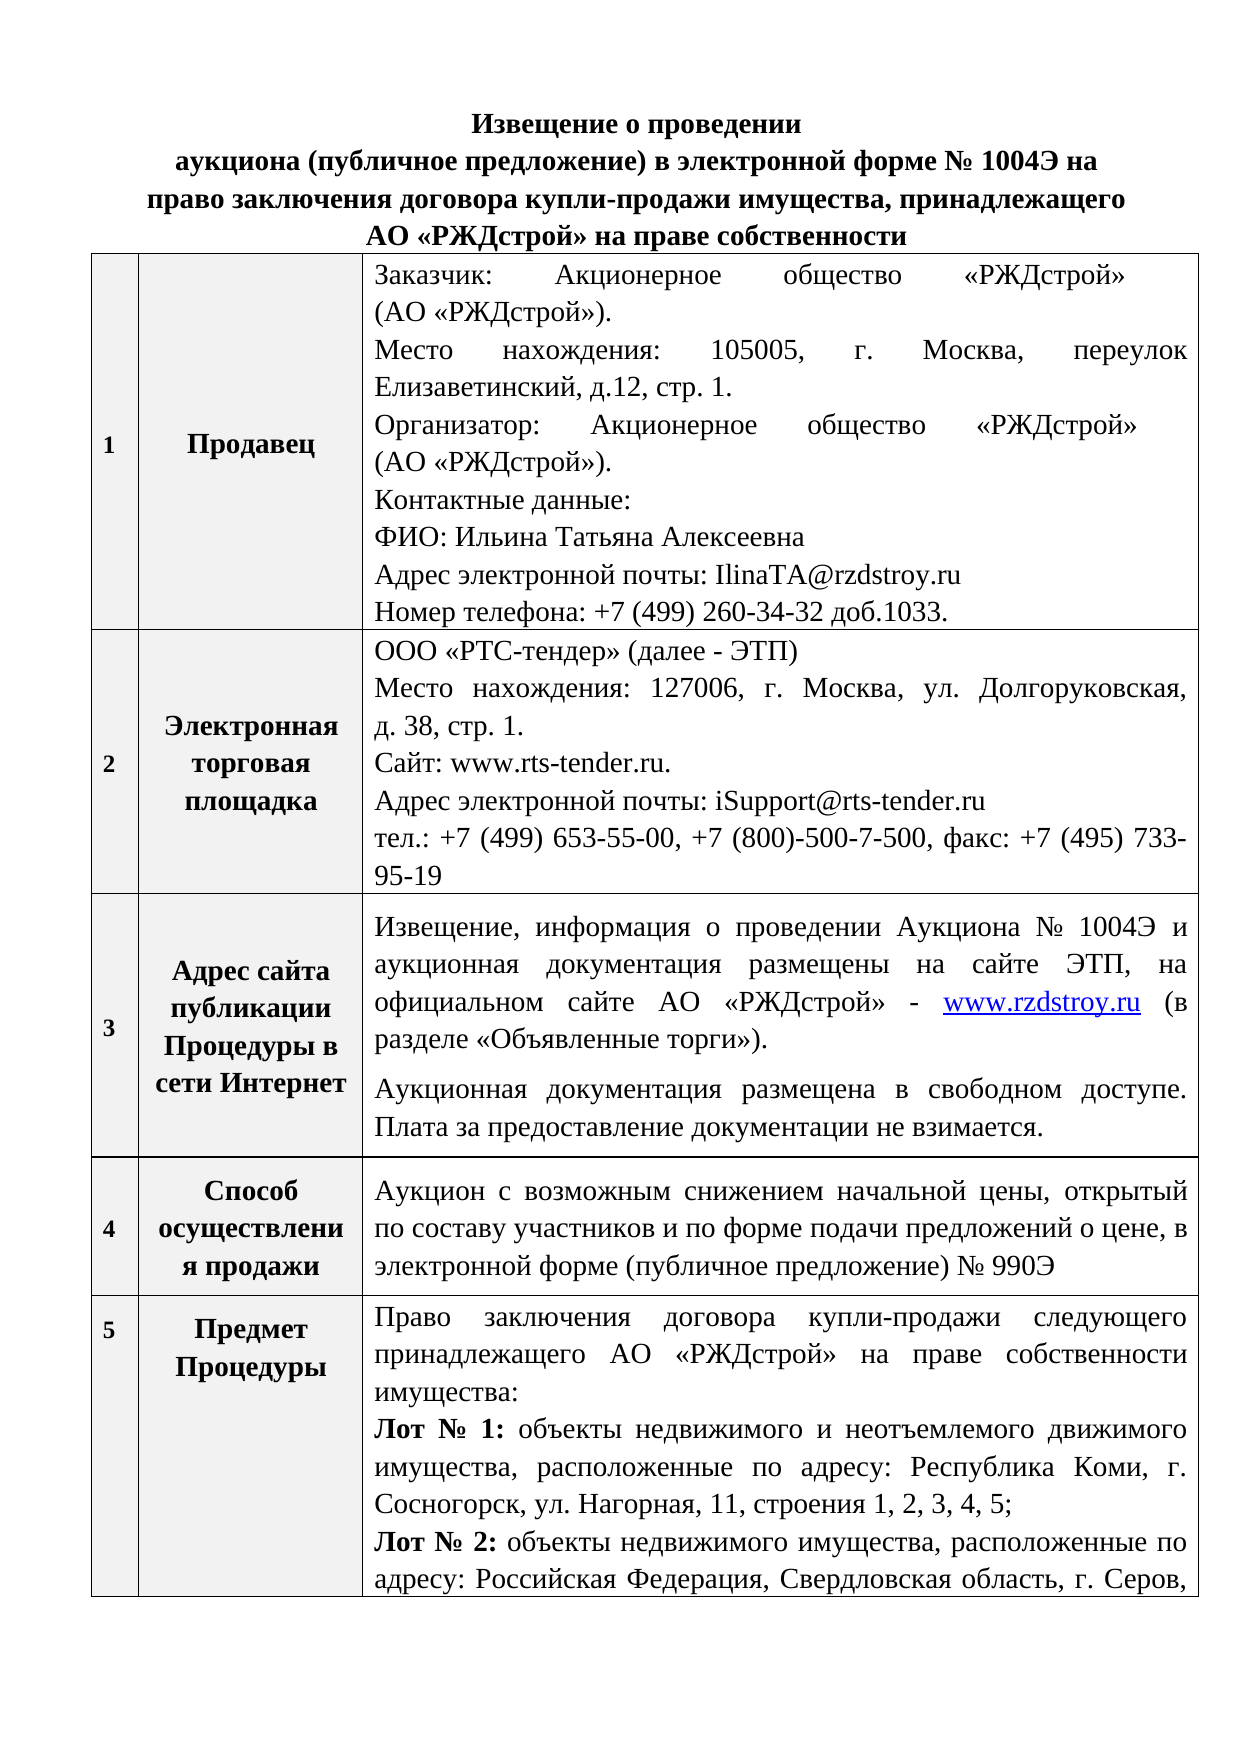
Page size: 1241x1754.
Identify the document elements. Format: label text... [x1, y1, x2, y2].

table_cell Способ осуществления продажи [139, 1158, 362, 1295]
table_cell Адрес сайта публикации Процедуры в сети Интернет [139, 894, 362, 1156]
table_cell Аукцион с возможным снижением начальной цены, открытый по составу участников и по форме подачи предложений о цене, в электронной форме (публичное предложение) № 990Э [363, 1158, 1198, 1295]
table_cell 5 [92, 1296, 138, 1596]
table_cell Электронная торговая площадка [139, 630, 362, 893]
table_header 1 [92, 254, 138, 629]
table_cell Предмет Процедуры [139, 1296, 362, 1596]
table_cell ООО «РТС-тендер» (далее - ЭТП) Место нахождения: 127006, г. Москва, ул. Долгоруковская, д. 38, стр. 1. Сайт: www.rts-tender.ru. Адрес электронной почты: iSupport@rts-tender.ru тел.: +7 (499) 653-55-00, +7 (800)-500-7-500, факс: +7 (495) 733-95-19 [363, 630, 1198, 893]
text аукциона (публичное предложение) в электронной форме № 1004Э на право заключения договора купли-продажи имущества, принадлежащего АО «РЖДстрой» на праве собственности [136, 141, 1137, 253]
table_cell 3 [92, 894, 138, 1156]
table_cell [363, 1296, 1198, 1596]
table_cell 2 [92, 630, 138, 893]
table_cell 4 [92, 1158, 138, 1295]
table_header Продавец [139, 254, 362, 629]
table_header Заказчик: Акционерное общество «РЖДстрой» (АО «РЖДстрой»). Место нахождения: 105005, г. Москва, переулок Елизаветинский, д.12, стр. 1. Организатор: Акционерное общество «РЖДстрой» (АО «РЖДстрой»). Контактные данные: ФИО: Ильина Татьяна Алексеевна Адрес электронной почты: IlinaTA@rzdstroy.ru Номер телефона: +7 (499) 260-34-32 доб.1033. [363, 254, 1198, 629]
table_cell Извещение, информация о проведении Аукциона № 1004Э и аукционная документация размещены на сайте ЭТП, на официальном сайте АО «РЖДстрой» - www.rzdstroy.ru (в разделе «Объявленные торги»). Аукционная документация размещена в свободном доступе. Плата за предоставление документации не взимается. [363, 894, 1198, 1156]
text Извещение о проведении [136, 103, 1137, 141]
